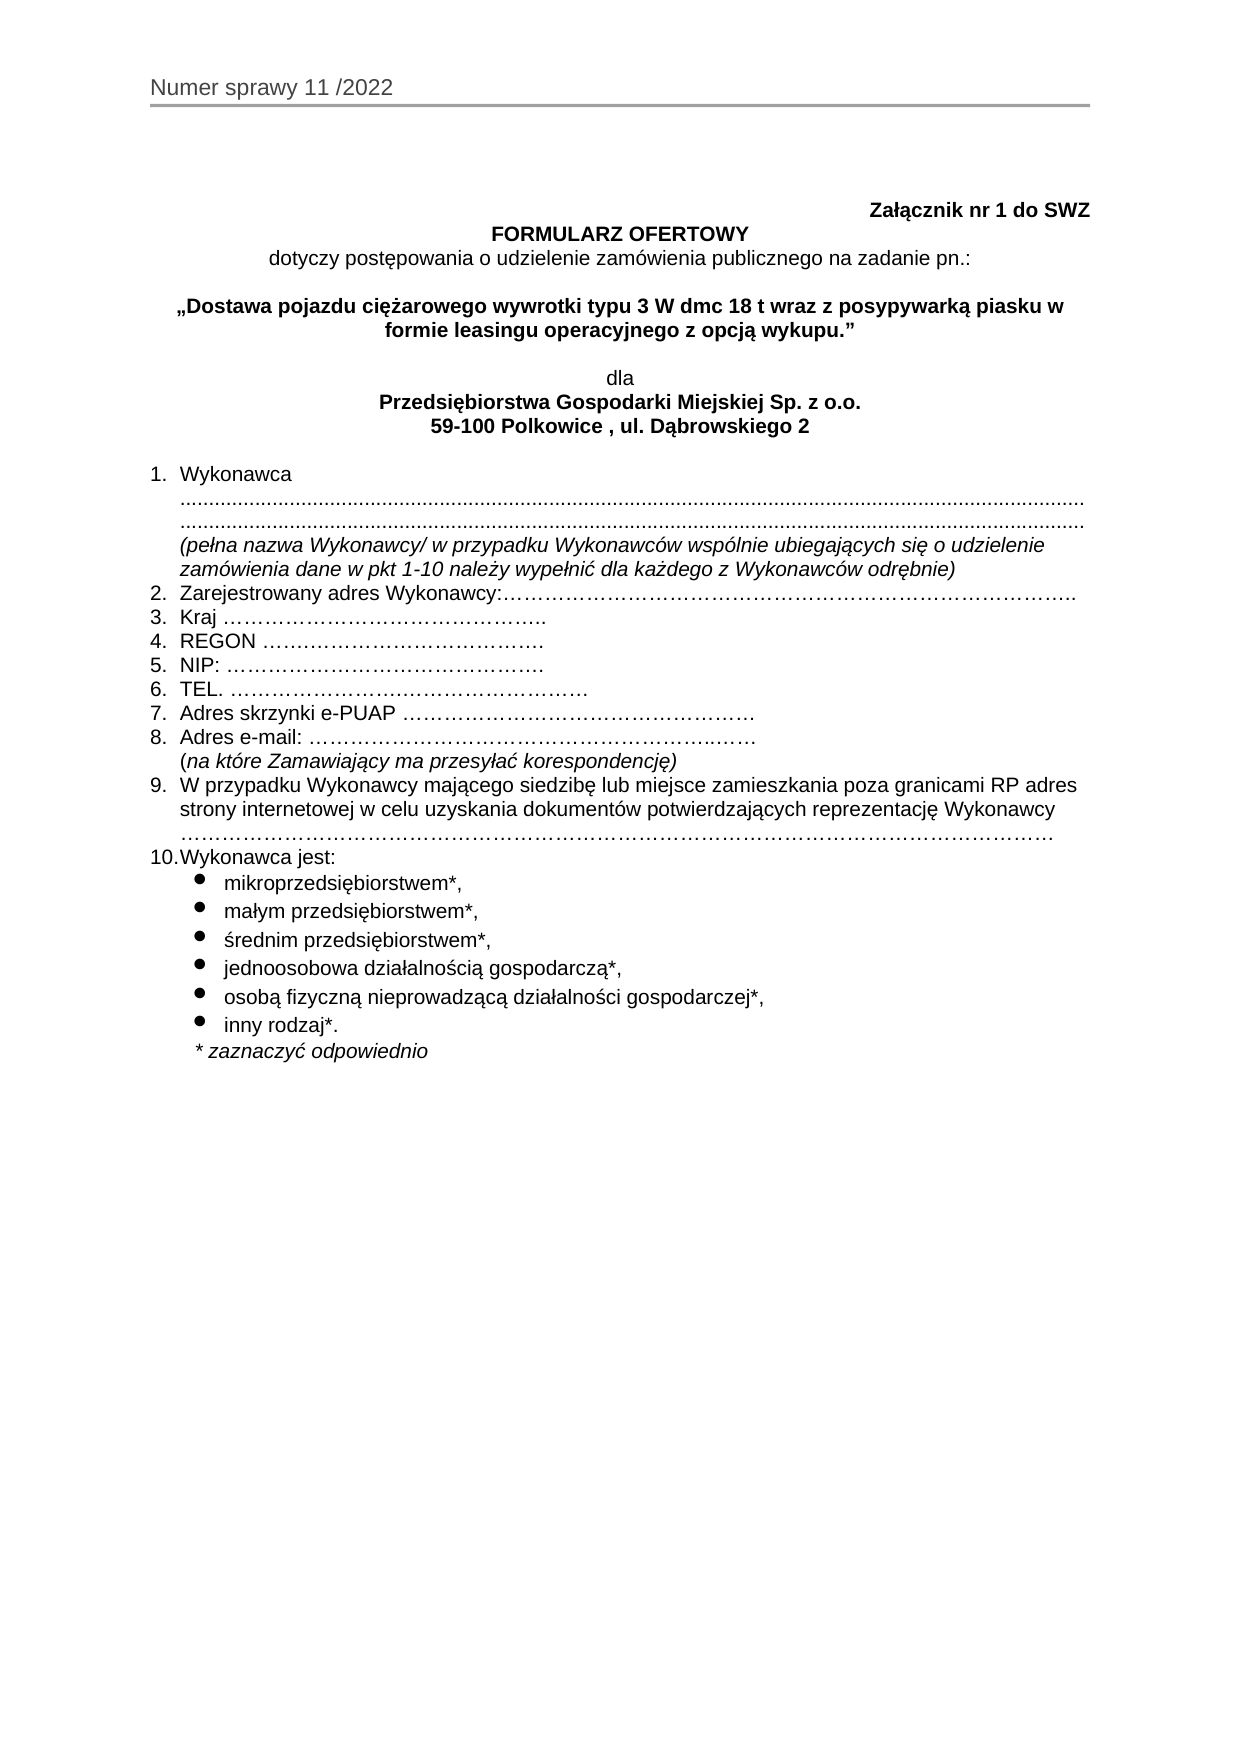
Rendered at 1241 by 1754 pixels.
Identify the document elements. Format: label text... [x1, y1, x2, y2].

text 59-100 Polkowice , ul. Dąbrowskiego 2 [150, 413, 1090, 437]
list średnim przedsiębiorstwem*, [194, 926, 1090, 954]
text FORMULARZ OFERTOWY [150, 222, 1090, 246]
list Adres e-mail: …………………………………………………..…… [150, 725, 1090, 749]
list mikroprzedsiębiorstwem*, [194, 869, 1090, 897]
text dotyczy postępowania o udzielenie zamówienia publicznego na zadanie pn.: [150, 246, 1090, 270]
text (na które Zamawiający ma przesyłać korespondencję) [179, 749, 1090, 773]
list małym przedsiębiorstwem*, [194, 897, 1090, 926]
list Adres skrzynki e-PUAP …………………………………………… [150, 701, 1090, 725]
list Wykonawca jest: [150, 845, 1090, 869]
text * zaznaczyć odpowiednio [194, 1039, 1090, 1063]
list Wykonawca [150, 461, 1090, 485]
text (pełna nazwa Wykonawcy/ w przypadku Wykonawców wspólnie ubiegających się o udzielenie zamówienia dane w pkt 1-10 należy wypełnić dla każdego z Wykonawców odrębnie) [179, 533, 1090, 581]
list inny rodzaj*. [194, 1011, 1090, 1039]
text ............................................................................................................................................................. [179, 485, 1090, 509]
text ............................................................................................................................................................. [179, 509, 1090, 533]
list TEL. …………………….……………………… [150, 677, 1090, 701]
list jednoosobowa działalnością gospodarczą*, [194, 954, 1090, 982]
list Zarejestrowany adres Wykonawcy:……………………………………………………………………….. [150, 581, 1090, 605]
text Przedsiębiorstwa Gospodarki Miejskiej Sp. z o.o. [150, 389, 1090, 413]
list Kraj ……………………………………….. [150, 605, 1090, 629]
text dla [150, 366, 1090, 389]
list W przypadku Wykonawcy mającego siedzibę lub miejsce zamieszkania poza granicami RP adres strony internetowej w celu uzyskania dokumentów potwierdzających reprezentację Wykonawcy ……………………………………………………………………………………………………………… [150, 773, 1090, 845]
list NIP: ………………………………………. [150, 653, 1090, 677]
text Załącznik nr 1 do SWZ [666, 198, 1090, 222]
list REGON …….……………………………. [150, 629, 1090, 653]
text „Dostawa pojazdu ciężarowego wywrotki typu 3 W dmc 18 t wraz z posypywarką piasku w formie leasingu operacyjnego z opcją wykupu.” [150, 294, 1090, 342]
list osobą fizyczną nieprowadzącą działalności gospodarczej*, [194, 982, 1090, 1011]
